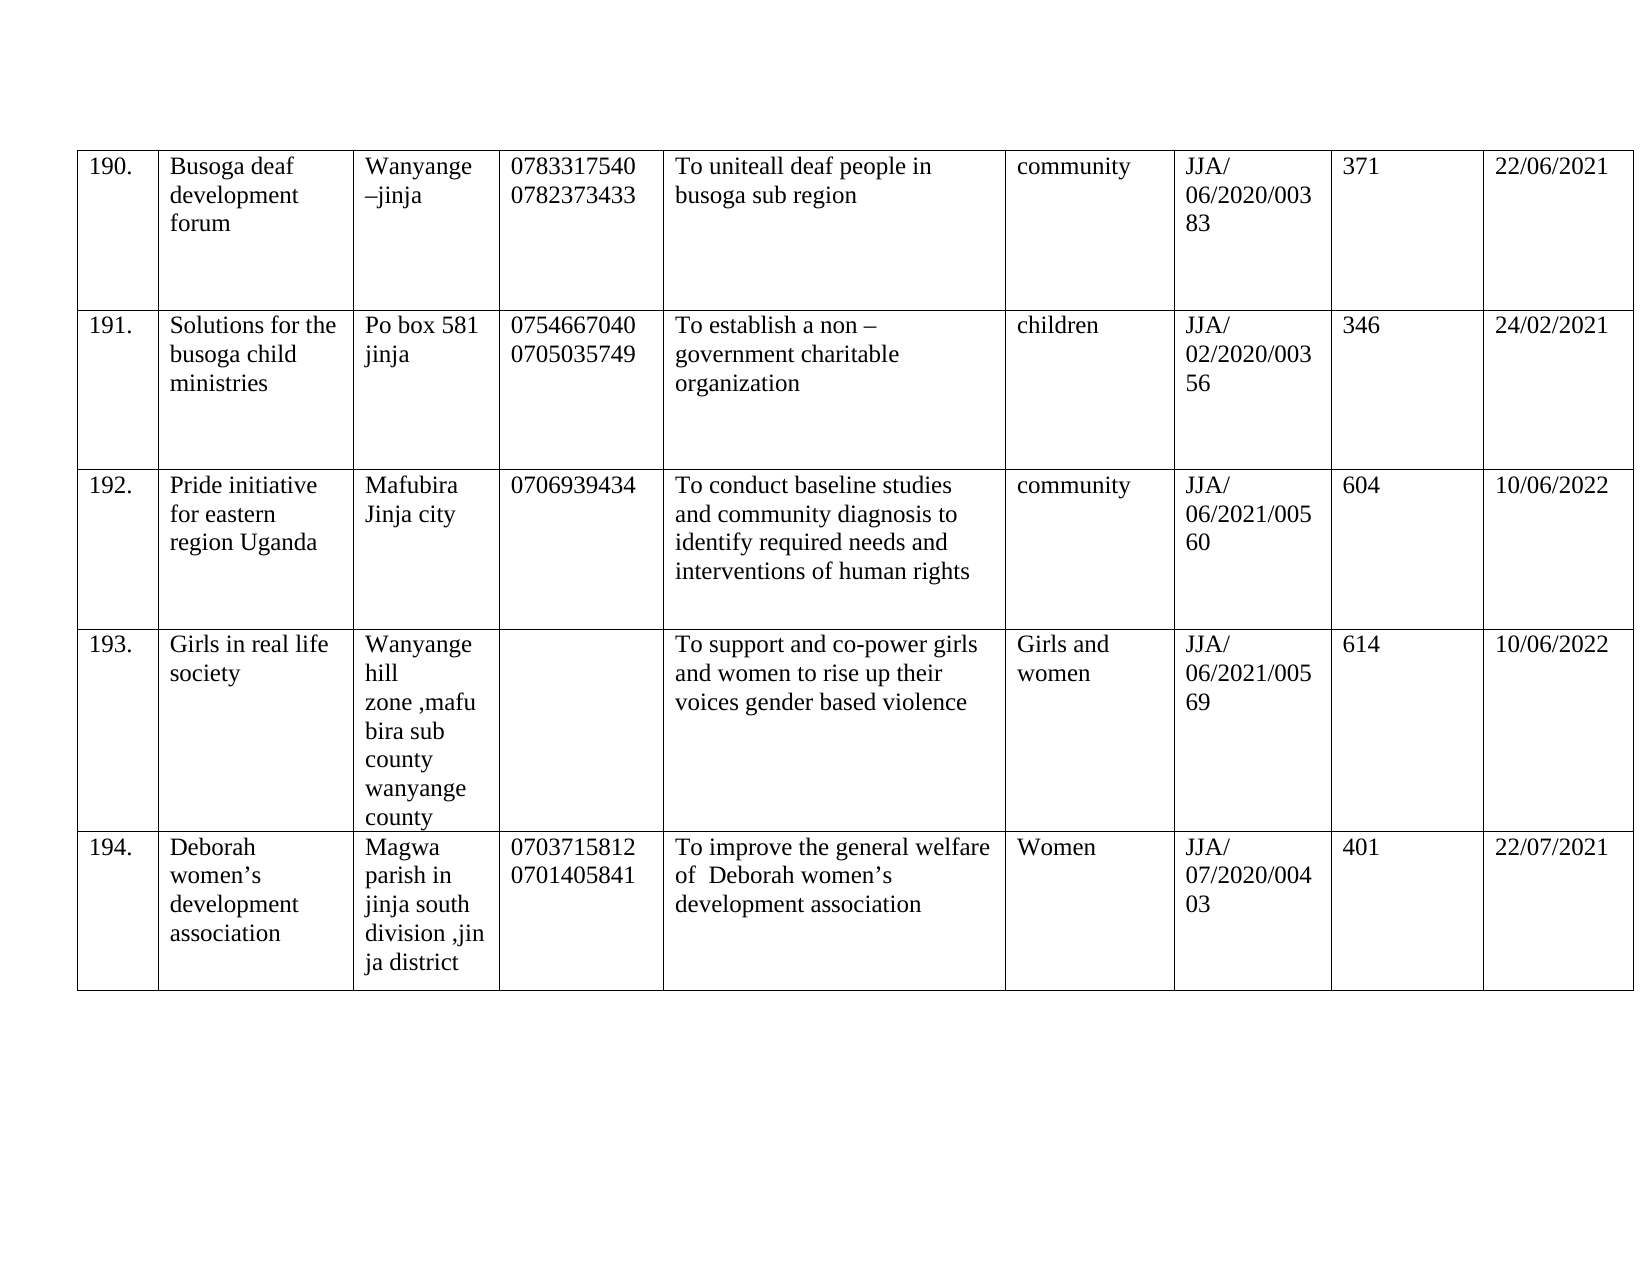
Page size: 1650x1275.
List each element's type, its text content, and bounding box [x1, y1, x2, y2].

table_cell Busoga deaf development forum [159, 151, 353, 309]
table_cell 604 [1332, 470, 1483, 628]
table_cell 614 [1332, 630, 1483, 831]
table_cell 22/07/2021 [1484, 832, 1633, 990]
table_cell 401 [1332, 832, 1483, 990]
table_cell JJA/07/2020/00403 [1175, 832, 1331, 990]
table_cell 371 [1332, 151, 1483, 309]
table_cell Mafubira Jinja city [354, 470, 499, 628]
table_cell JJA/02/2020/00356 [1175, 311, 1331, 469]
table_cell Wanyange –jinja [354, 151, 499, 309]
table_cell 10/06/2022 [1484, 630, 1633, 831]
table_cell [78, 630, 158, 831]
table_cell Solutions for the busoga child ministries [159, 311, 353, 469]
table_cell 22/06/2021 [1484, 151, 1633, 309]
table_cell Pride initiative for eastern region Uganda [159, 470, 353, 628]
table_cell Deborah women’s development association [159, 832, 353, 990]
table_cell Wanyange hill zone ,mafubira sub county wanyange county [354, 630, 499, 831]
table_cell Girls in real life society [159, 630, 353, 831]
table_cell Women [1006, 832, 1174, 990]
table_cell 0754667040 0705035749 [500, 311, 663, 469]
table_cell To support and co-power girls and women to rise up their voices gender based violence [664, 630, 1005, 831]
table_cell Magwa parish in jinja south division ,jinja district [354, 832, 499, 990]
table_cell 10/06/2022 [1484, 470, 1633, 628]
table_cell 0783317540 0782373433 [500, 151, 663, 309]
table_cell [78, 832, 158, 990]
table_cell [78, 470, 158, 628]
table_cell To uniteall deaf people in busoga sub region [664, 151, 1005, 309]
table_cell Girls and women [1006, 630, 1174, 831]
table_cell [78, 311, 158, 469]
table_cell children [1006, 311, 1174, 469]
table_cell To conduct baseline studies and community diagnosis to identify required needs and interventions of human rights [664, 470, 1005, 628]
table_cell 0706939434 [500, 470, 663, 628]
table_cell 346 [1332, 311, 1483, 469]
table_cell To improve the general welfare of Deborah women’s development association [664, 832, 1005, 990]
table_cell To establish a non –government charitable organization [664, 311, 1005, 469]
table_cell Po box 581 jinja [354, 311, 499, 469]
table_cell [500, 630, 663, 831]
table_cell [78, 151, 158, 309]
table_cell community [1006, 151, 1174, 309]
table_cell 24/02/2021 [1484, 311, 1633, 469]
table_cell community [1006, 470, 1174, 628]
table_cell JJA/06/2021/00560 [1175, 470, 1331, 628]
table_cell 0703715812 0701405841 [500, 832, 663, 990]
table_cell JJA/06/2021/00569 [1175, 630, 1331, 831]
table_cell JJA/06/2020/00383 [1175, 151, 1331, 309]
